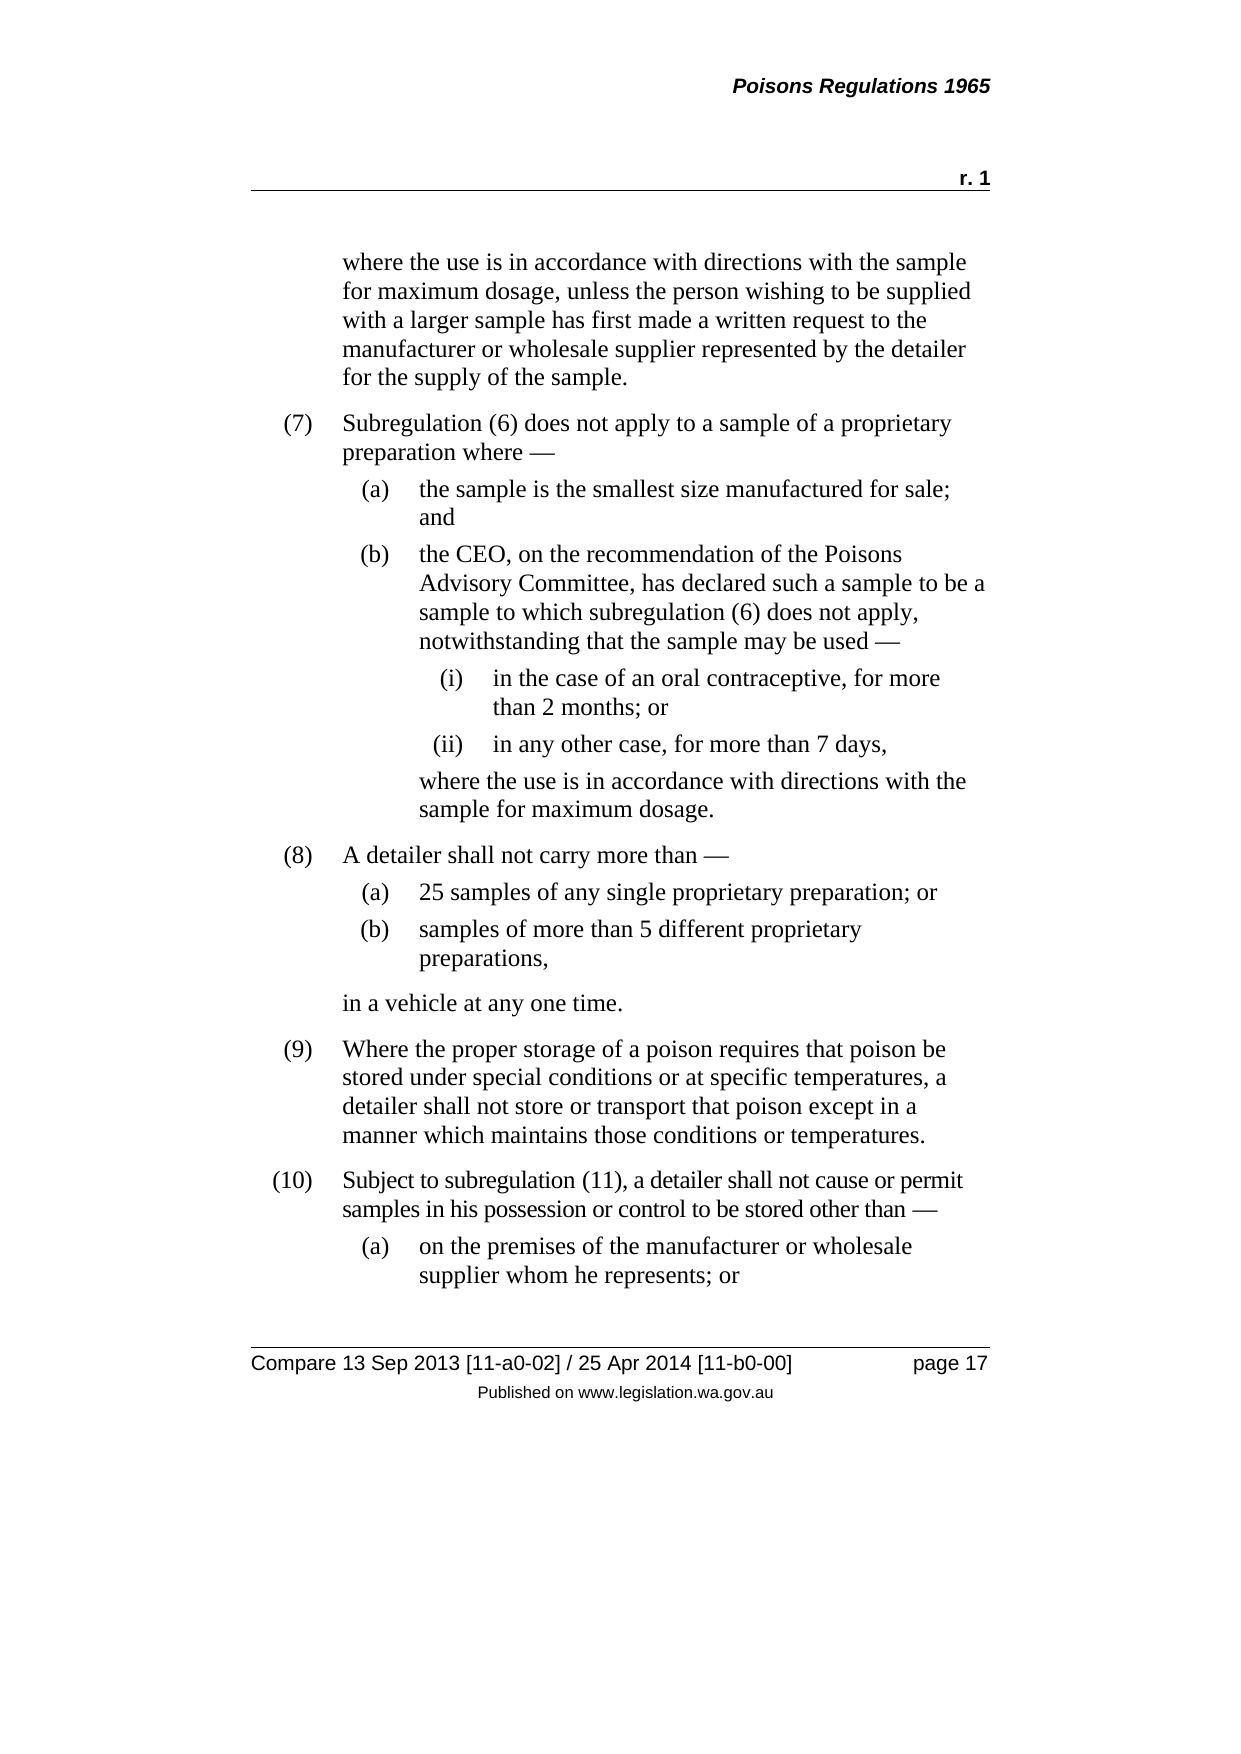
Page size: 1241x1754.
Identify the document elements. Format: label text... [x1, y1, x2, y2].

text (8) A detailer shall not carry more than — [251, 840, 990, 869]
text in a vehicle at any one time. [251, 988, 990, 1017]
text (b) samples of more than 5 different proprietary preparations, [251, 914, 990, 972]
text where the use is in accordance with directions with the sample for maximum dosage, unless the person wishing to be supplied with a larger sample has first made a written request to the manufacturer or wholesale supplier represented by the detailer for the supply of the sample. [251, 247, 990, 391]
text (a) 25 samples of any single proprietary preparation; or [251, 877, 990, 906]
text (a) on the premises of the manufacturer or wholesale supplier whom he represents; or [251, 1231, 990, 1289]
text (a) the sample is the smallest size manufactured for sale; and [251, 474, 990, 531]
text (9) Where the proper storage of a poison requires that poison be stored under special conditions or at specific temperatures, a detailer shall not store or transport that poison except in a manner which maintains those conditions or temperatures. [251, 1034, 990, 1149]
text where the use is in accordance with directions with the sample for maximum dosage. [251, 766, 990, 823]
text (10) Subject to subregulation (11), a detailer shall not cause or permit samples in his possession or control to be stored other than — [251, 1165, 990, 1223]
text (i) in the case of an oral contraceptive, for more than 2 months; or [251, 663, 990, 720]
text (b) the CEO, on the recommendation of the Poisons Advisory Committee, has declared such a sample to be a sample to which subregulation (6) does not apply, notwithstanding that the sample may be used — [251, 539, 990, 654]
text (7) Subregulation (6) does not apply to a sample of a proprietary preparation where — [251, 408, 990, 465]
text (ii) in any other case, for more than 7 days, [251, 729, 990, 757]
